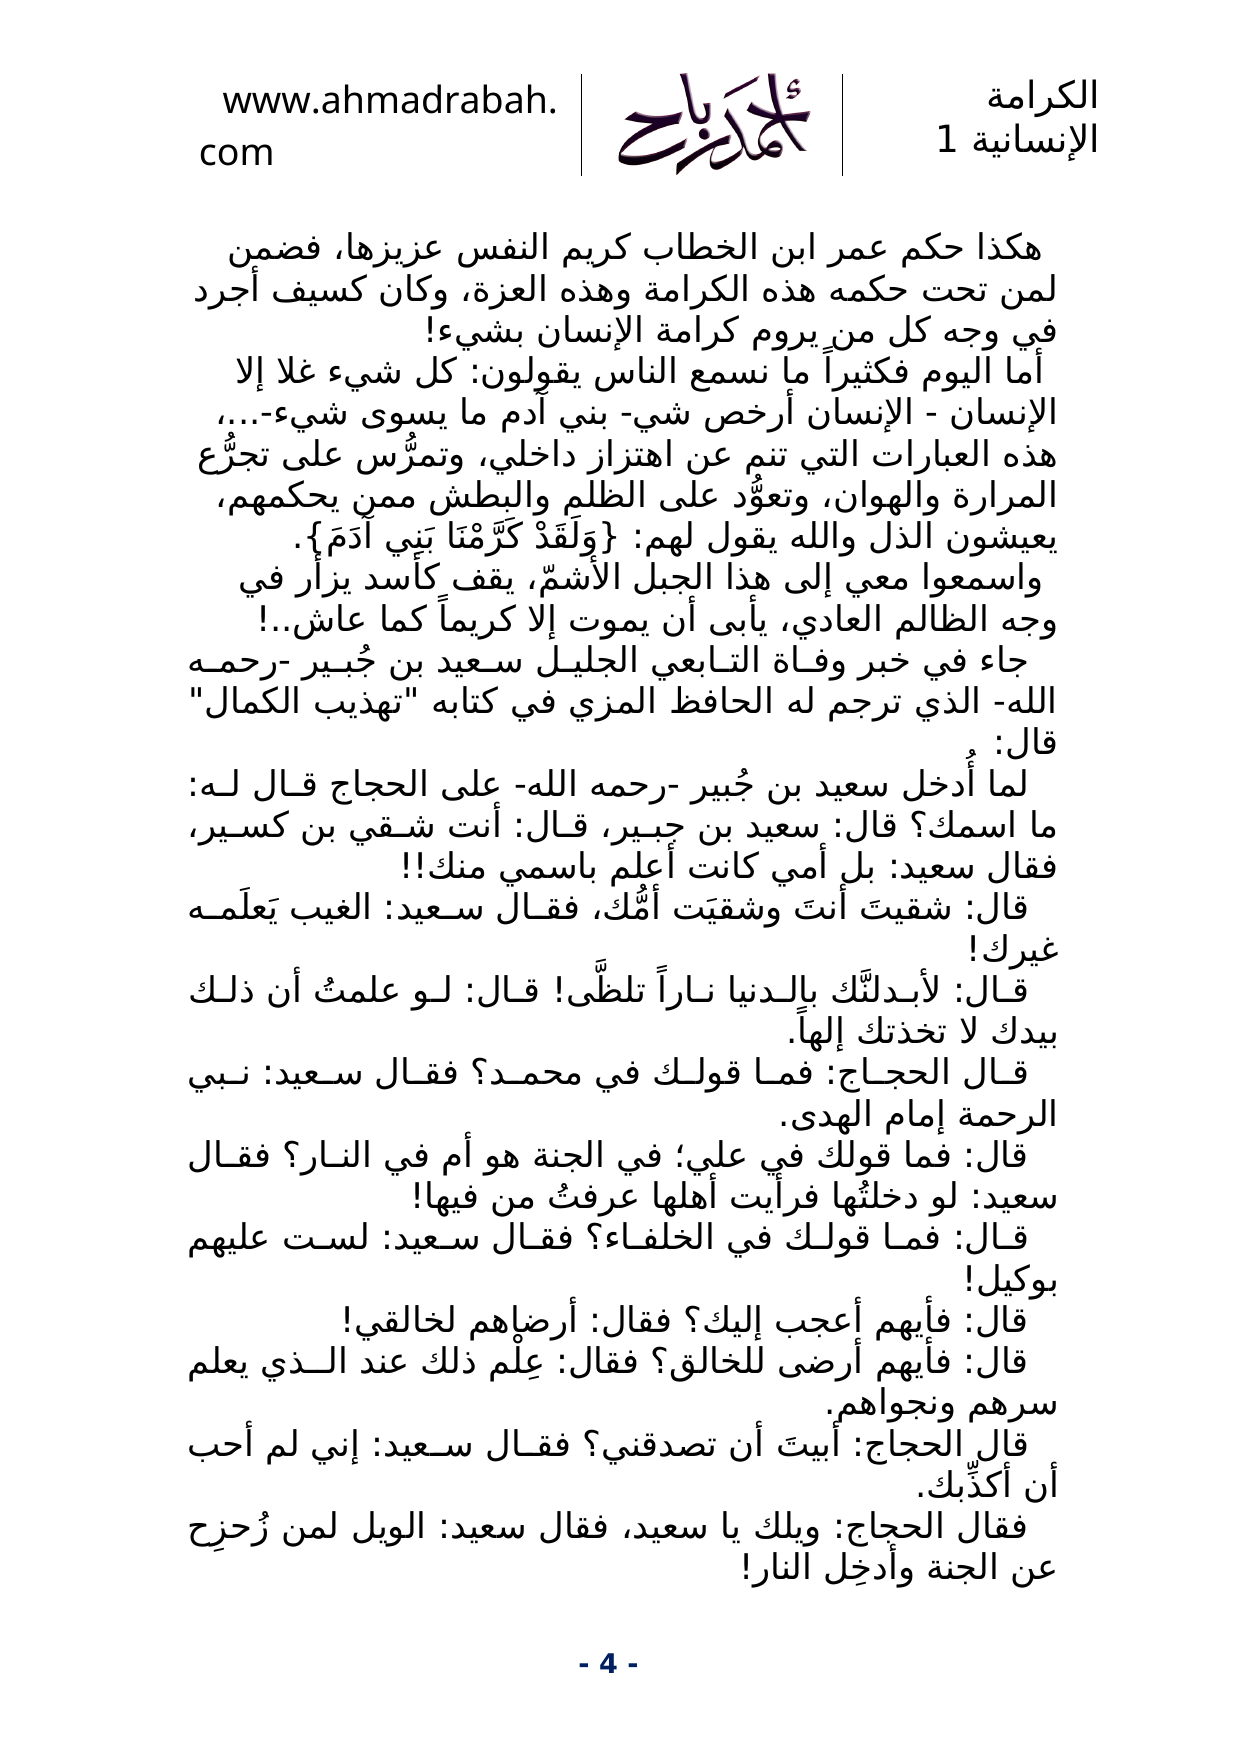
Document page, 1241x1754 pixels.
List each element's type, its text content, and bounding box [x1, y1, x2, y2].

text جاء في خبر وفاة التابعي الجليل سعيد بن جُبير -رحمه الله- الذي ترجم له الحافظ المزي في كتابه "تهذيب الكمال" قال: [187, 639, 1059, 763]
text قال الحجاج: أبيتَ أن تصدقني؟ فقال سعيد: إني لم أحب أن أكذِّبك. [187, 1423, 1059, 1506]
text قال: شقيتَ أنتَ وشقيَت أمُّك، فقال سعيد: الغيب يَعلَمه غيرك! [187, 887, 1059, 969]
text قال الحجاج: فما قولك في محمد؟ فقال سعيد: نبي الرحمة إمام الهدى. [187, 1052, 1059, 1134]
text فقال الحجاج: ويلك يا سعيد، فقال سعيد: الويل لمن زُحزِح عن الجنة وأدخِل النار! [187, 1506, 1059, 1588]
text أما اليوم فكثيراً ما نسمع الناس يقولون: كل شيء غلا إلا الإنسان - الإنسان أرخص شي- بني آدم ما يسوى شيء-...، هذه العبارات التي تنم عن اهتزاز داخلي، وتمرُّس على تجرُّع المرارة والهوان، وتعوُّد على الظلم والبطش ممن يحكمهم، يعيشون الذل والله يقول لهم: {وَلَقَدْ كَرَّمْنَا بَنِي آدَمَ}. [187, 351, 1059, 557]
text واسمعوا معي إلى هذا الجبل الأشمّ، يقف كأسد يزأر في وجه الظالم العادي، يأبى أن يموت إلا كريماً كما عاش..! [187, 557, 1059, 639]
text قال: فما قولك في علي؛ في الجنة هو أم في النار؟ فقال سعيد: لو دخلتُها فرأيت أهلها عرفتُ من فيها! [187, 1134, 1059, 1217]
text لما أُدخل سعيد بن جُبير -رحمه الله- على الحجاج قال له: ما اسمك؟ قال: سعيد بن جبير، قال: أنت شقي بن كسير، فقال سعيد: بل أمي كانت أعلم باسمي منك!! [187, 763, 1059, 887]
text قال: فما قولك في الخلفاء؟ فقال سعيد: لست عليهم بوكيل! [187, 1217, 1059, 1299]
text قال: لأبدلنَّك بالدنيا ناراً تلظَّى! قال: لو علمتُ أن ذلك بيدك لا تخذتك إلهاً. [187, 969, 1059, 1052]
picture [617, 73, 811, 175]
text قال: فأيهم أعجب إليك؟ فقال: أرضاهم لخالقي! [187, 1299, 1059, 1341]
text هكذا حكم عمر ابن الخطاب كريم النفس عزيزها، فضمن لمن تحت حكمه هذه الكرامة وهذه العزة، وكان كسيف أجرد في وجه كل من يروم كرامة الإنسان بشيء! [187, 227, 1059, 351]
text قال: فأيهم أرضى للخالق؟ فقال: عِلْم ذلك عند الذي يعلم سرهم ونجواهم. [187, 1341, 1059, 1423]
